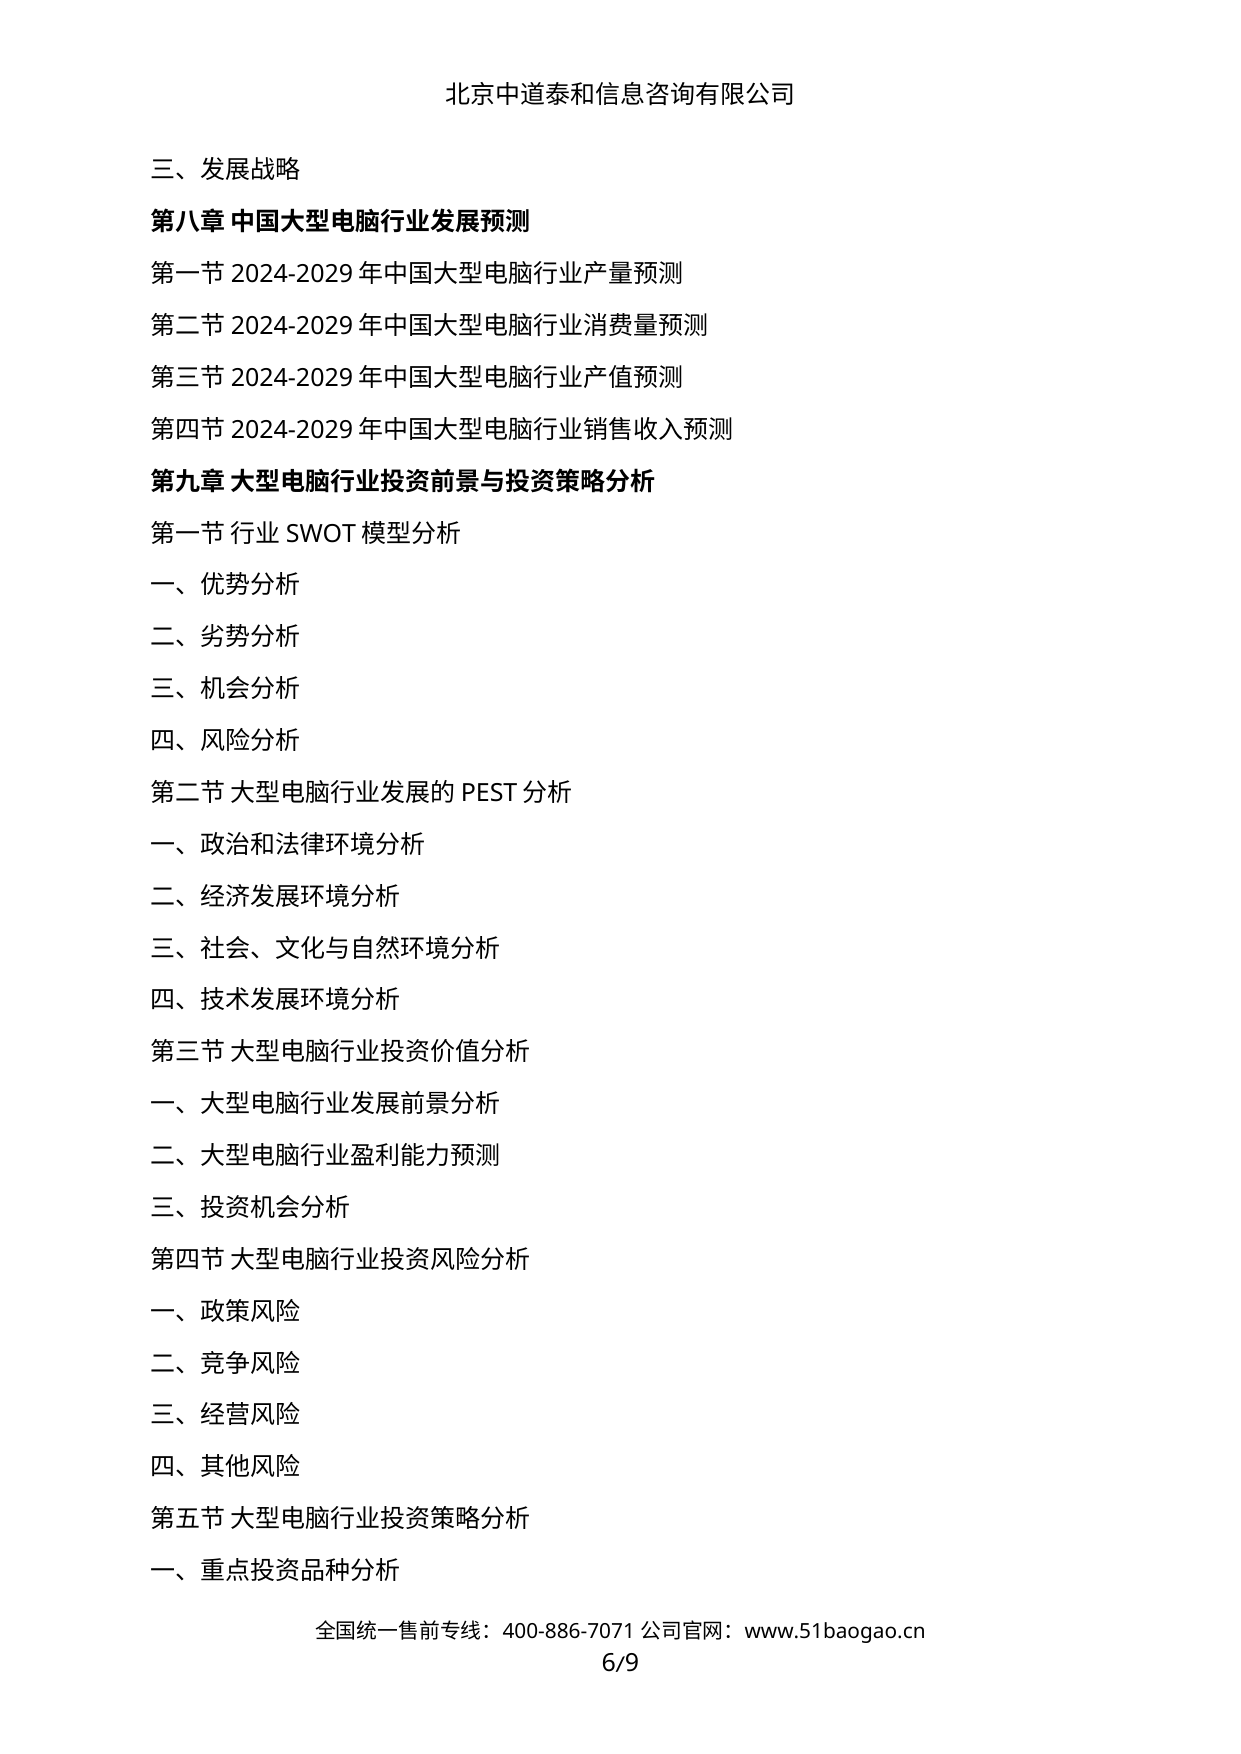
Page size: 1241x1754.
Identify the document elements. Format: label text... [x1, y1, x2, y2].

text 二、经济发展环境分析 [150, 876, 1090, 912]
text 第八章 中国大型电脑行业发展预测 [150, 202, 1090, 238]
text 一、大型电脑行业发展前景分析 [150, 1084, 1090, 1120]
text 一、优势分析 [150, 565, 1090, 601]
text 三、机会分析 [150, 669, 1090, 705]
text 第三节 2024-2029年中国大型电脑行业产值预测 [150, 357, 1090, 394]
text 四、风险分析 [150, 721, 1090, 757]
text 四、其他风险 [150, 1447, 1090, 1483]
text 第二节 大型电脑行业发展的PEST分析 [150, 772, 1090, 809]
text 二、大型电脑行业盈利能力预测 [150, 1136, 1090, 1172]
text 第四节 大型电脑行业投资风险分析 [150, 1239, 1090, 1276]
text 一、政策风险 [150, 1291, 1090, 1327]
text 二、竞争风险 [150, 1343, 1090, 1379]
text 第一节 2024-2029年中国大型电脑行业产量预测 [150, 254, 1090, 290]
text 第九章 大型电脑行业投资前景与投资策略分析 [150, 461, 1090, 497]
text 第三节 大型电脑行业投资价值分析 [150, 1032, 1090, 1068]
text 三、经营风险 [150, 1395, 1090, 1431]
text 一、政治和法律环境分析 [150, 824, 1090, 861]
text 第一节 行业SWOT模型分析 [150, 513, 1090, 549]
text 第四节 2024-2029年中国大型电脑行业销售收入预测 [150, 409, 1090, 446]
text 第五节 大型电脑行业投资策略分析 [150, 1499, 1090, 1535]
text 一、重点投资品种分析 [150, 1551, 1090, 1587]
text 四、技术发展环境分析 [150, 980, 1090, 1016]
text 第二节 2024-2029年中国大型电脑行业消费量预测 [150, 306, 1090, 342]
text 三、投资机会分析 [150, 1187, 1090, 1224]
text 三、发展战略 [150, 150, 1090, 186]
text 三、社会、文化与自然环境分析 [150, 928, 1090, 964]
text 二、劣势分析 [150, 617, 1090, 653]
